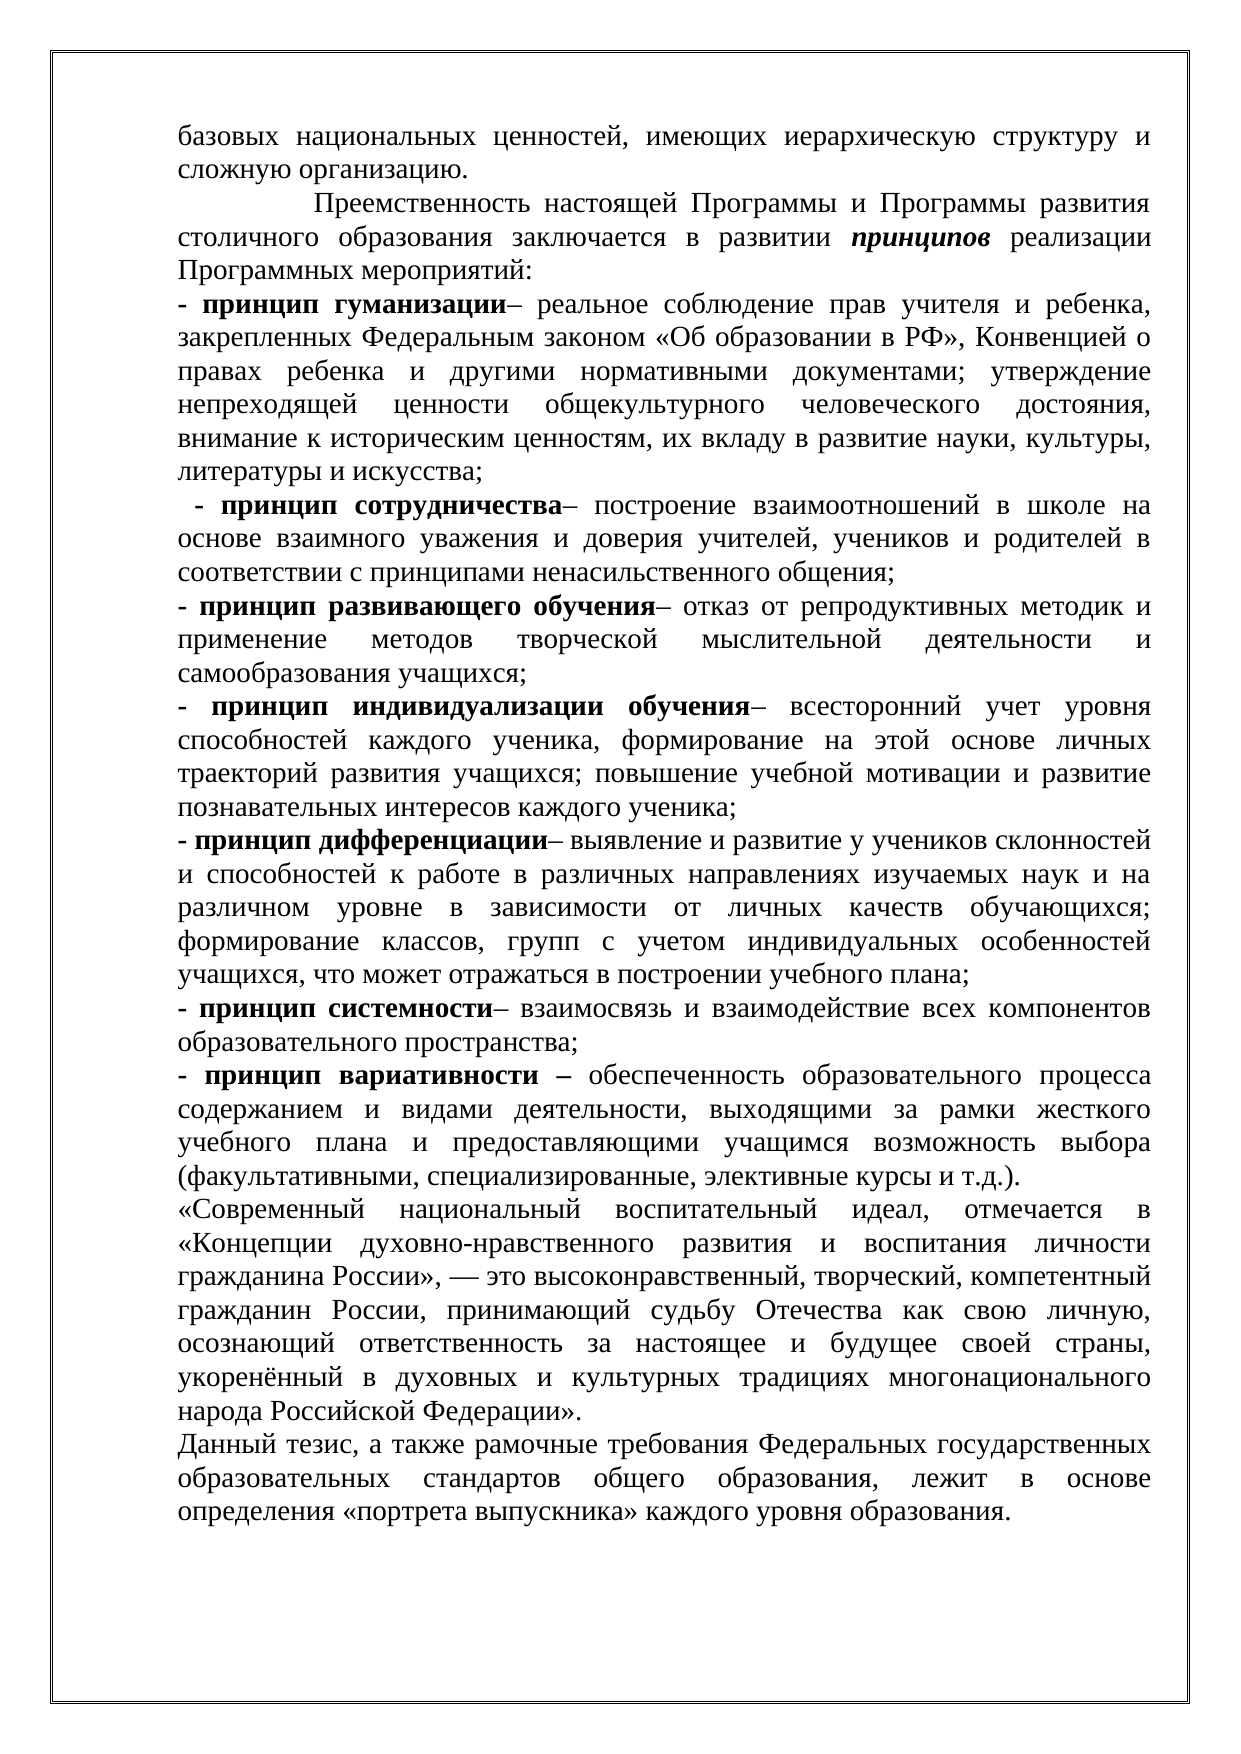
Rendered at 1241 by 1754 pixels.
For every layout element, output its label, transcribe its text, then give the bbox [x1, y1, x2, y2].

text - принцип развивающего обучения– отказ от репродуктивных методик и применение методов творческой мыслительной деятельности и самообразования учащихся; [177, 588, 1152, 688]
text - принцип индивидуализации обучения– всесторонний учет уровня способностей каждого ученика, формирование на этой основе личных траекторий развития учащихся; повышение учебной мотивации и развитие познавательных интересов каждого ученика; [177, 688, 1152, 822]
text - принцип вариативности – обеспеченность образовательного процесса содержанием и видами деятельности, выходящими за рамки жесткого учебного плана и предоставляющими учащимся возможность выбора (факультативными, специализированные, элективные курсы и т.д.). [177, 1057, 1152, 1191]
text - принцип системности– взаимосвязь и взаимодействие всех компонентов образовательного пространства; [177, 990, 1152, 1057]
text - принцип сотрудничества– построение взаимоотношений в школе на основе взаимного уважения и доверия учителей, учеников и родителей в соответствии с принципами ненасильственного общения; [177, 487, 1152, 588]
text - принцип дифференциации– выявление и развитие у учеников склонностей и способностей к работе в различных направлениях изучаемых наук и на различном уровне в зависимости от личных качеств обучающихся; формирование классов, групп с учетом индивидуальных особенностей учащихся, что может отражаться в построении учебного плана; [177, 822, 1152, 990]
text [177, 118, 1152, 185]
text Данный тезис, а также рамочные требования Федеральных государственных образовательных стандартов общего образования, лежит в основе определения «портрета выпускника» каждого уровня образования. [177, 1426, 1152, 1527]
text - принцип гуманизации– реальное соблюдение прав учителя и ребенка, закрепленных Федеральным законом «Об образовании в РФ», Конвенцией о правах ребенка и другими нормативными документами; утверждение непреходящей ценности общекультурного человеческого достояния, внимание к историческим ценностям, их вкладу в развитие науки, культуры, литературы и искусства; [177, 286, 1152, 487]
text Преемственность настоящей Программы и Программы развития столичного образования заключается в развитии принципов реализации Программных мероприятий: [177, 185, 1152, 286]
text «Современный национальный воспитательный идеал, отмечается в «Концепции духовно-нравственного развития и воспитания личности гражданина России», — это высоконравственный, творческий, компетентный гражданин России, принимающий судьбу Отечества как свою личную, осознающий ответственность за настоящее и будущее своей страны, укоренённый в духовных и культурных традициях многонационального народа Российской Федерации». [177, 1191, 1152, 1426]
